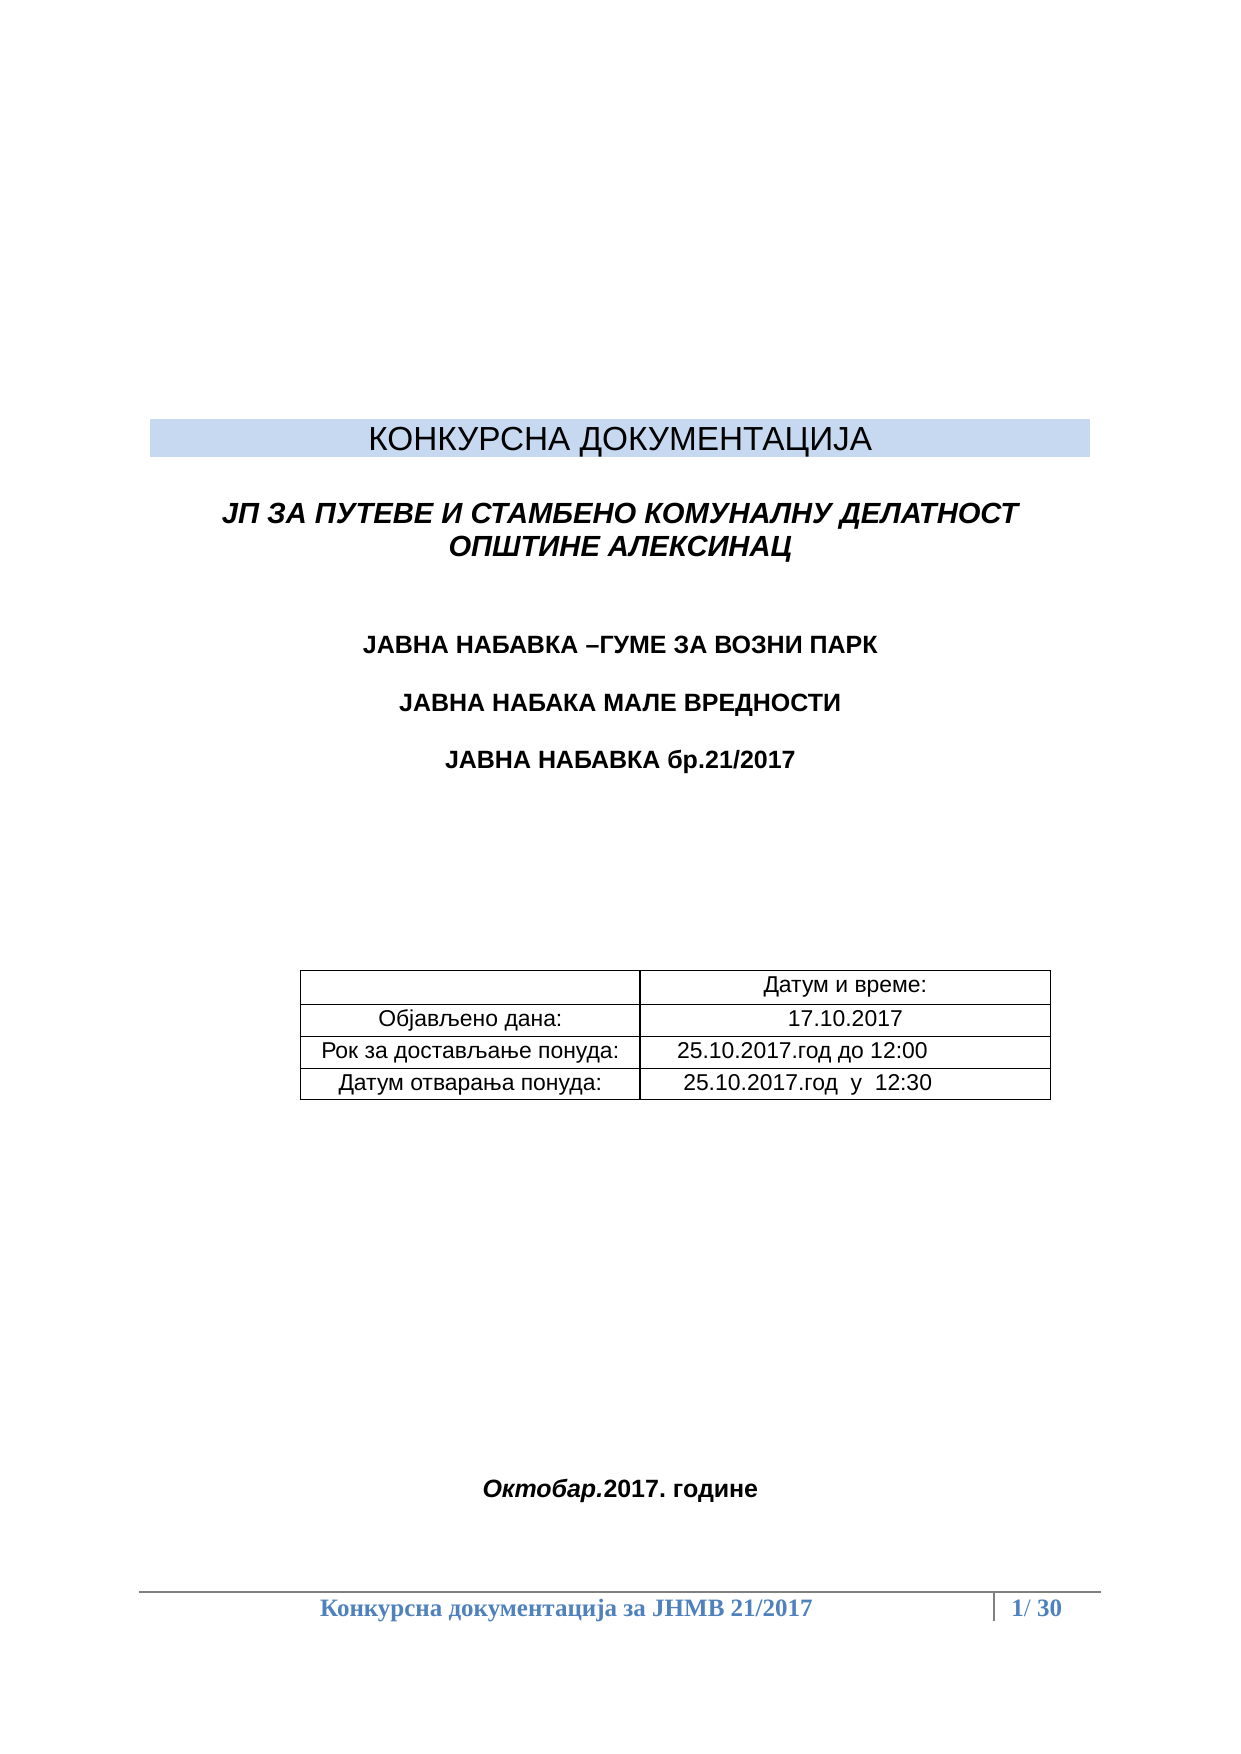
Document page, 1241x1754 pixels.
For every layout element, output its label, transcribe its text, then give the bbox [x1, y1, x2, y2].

table_header [301, 971, 639, 1004]
text ЈАВНА НАБАКА МАЛЕ ВРЕДНОСТИ [150, 688, 1090, 716]
table_cell Објављено дана: [301, 1005, 639, 1036]
text ЈАВНА НАБАВКА –ГУМЕ ЗА ВОЗНИ ПАРК [150, 630, 1090, 659]
table_cell Рок за достављање понуда: [301, 1037, 639, 1068]
table_cell 25.10.2017.год у 12:30 [641, 1069, 1050, 1099]
table_header Датум и време: [641, 971, 1050, 1004]
text Октобар.2017. године [150, 1474, 1090, 1503]
text ЈАВНА НАБАВКА бр.21/2017 [150, 745, 1090, 774]
text ОПШТИНЕ АЛЕКСИНАЦ [150, 529, 1090, 563]
table_cell Датум отварања понуда: [301, 1069, 639, 1099]
text КОНКУРСНА ДОКУМЕНТАЦИЈА [150, 419, 1090, 457]
text ЈП ЗА ПУТЕВЕ И СТАМБЕНО КОМУНАЛНУ ДЕЛАТНОСТ [150, 496, 1090, 529]
table_cell 25.10.2017.год до 12:00 [641, 1037, 1050, 1068]
table_cell 17.10.2017 [641, 1005, 1050, 1036]
